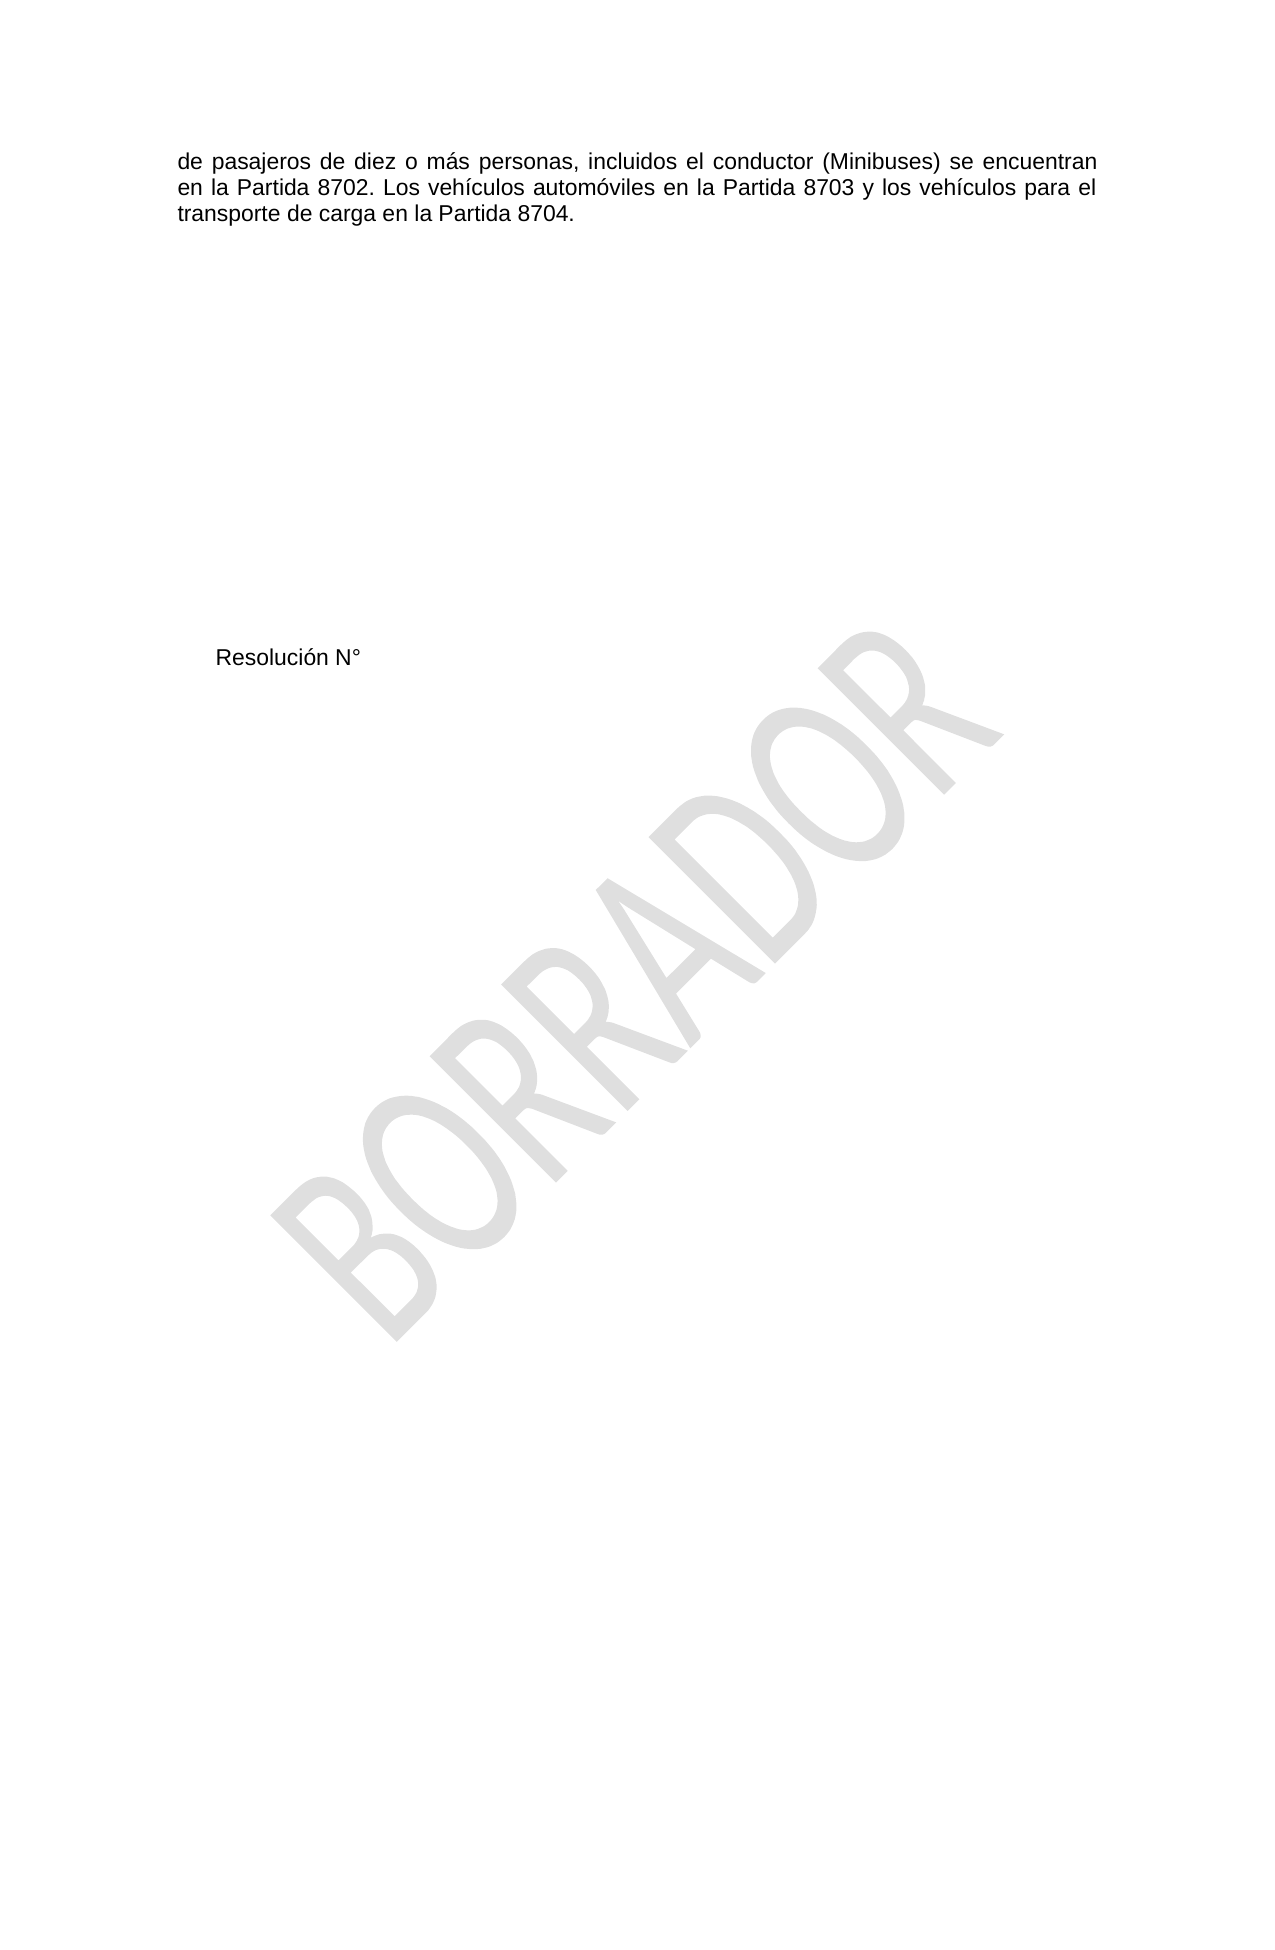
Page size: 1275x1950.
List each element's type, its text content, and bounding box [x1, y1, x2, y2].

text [177, 148, 1098, 227]
text Resolución N° [177, 643, 1098, 670]
